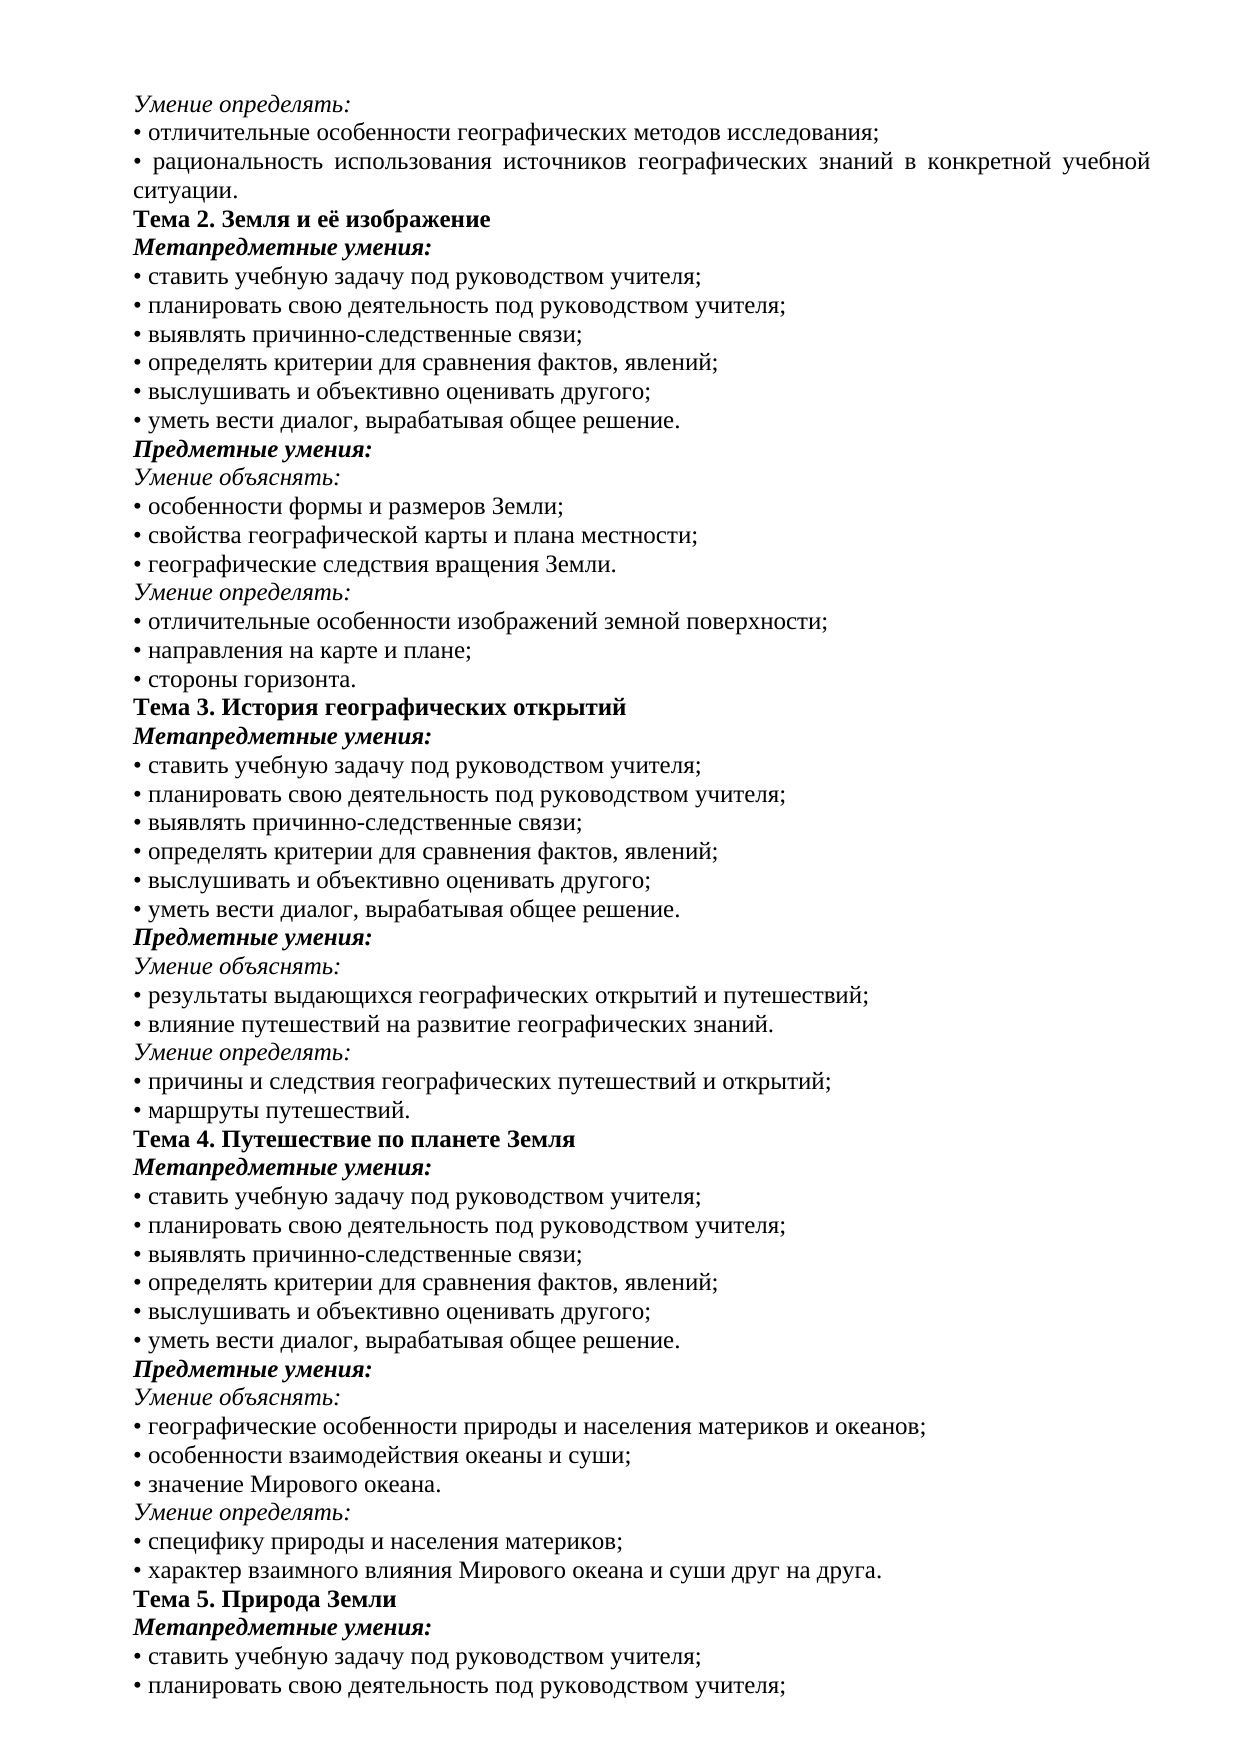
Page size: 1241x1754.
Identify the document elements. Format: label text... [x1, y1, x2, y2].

text • особенности взаимодействия океаны и суши; [133, 1440, 1152, 1469]
text • уметь вести диалог, вырабатывая общее решение. [133, 894, 1152, 922]
text Метапредметные умения: [133, 721, 1152, 750]
text • определять критерии для сравнения фактов, явлений; [133, 836, 1152, 865]
text Тема 3. История географических открытий [133, 692, 1152, 721]
text • направления на карте и плане; [133, 635, 1152, 664]
text Умение объяснять: [133, 462, 1152, 491]
text • планировать свою деятельность под руководством учителя; [133, 290, 1152, 319]
text Умение определять: [133, 1037, 1152, 1066]
text • свойства географической карты и плана местности; [133, 520, 1152, 549]
text • ставить учебную задачу под руководством учителя; [133, 261, 1152, 290]
text • выявлять причинно-следственные связи; [133, 807, 1152, 836]
text Умение определять: [133, 1497, 1152, 1526]
text Тема 4. Путешествие по планете Земля [133, 1124, 1152, 1152]
text • отличительные особенности изображений земной поверхности; [133, 606, 1152, 635]
text • уметь вести диалог, вырабатывая общее решение. [133, 1325, 1152, 1354]
text • определять критерии для сравнения фактов, явлений; [133, 1267, 1152, 1296]
text • выслушивать и объективно оценивать другого; [133, 865, 1152, 894]
text Умение объяснять: [133, 1382, 1152, 1411]
text • географические особенности природы и населения материков и океанов; [133, 1411, 1152, 1440]
text • выслушивать и объективно оценивать другого; [133, 376, 1152, 405]
text Умение определять: [133, 89, 1152, 117]
text • маршруты путешествий. [133, 1095, 1152, 1124]
text • ставить учебную задачу под руководством учителя; [133, 750, 1152, 779]
text • уметь вести диалог, вырабатывая общее решение. [133, 405, 1152, 434]
text Тема 2. Земля и её изображение [133, 204, 1152, 232]
text • рациональность использования источников географических знаний в конкретной учебной ситуации. [133, 146, 1152, 204]
text • планировать свою деятельность под руководством учителя; [133, 1210, 1152, 1239]
text • особенности формы и размеров Земли; [133, 491, 1152, 520]
text • отличительные особенности географических методов исследования; [133, 117, 1152, 146]
text • планировать свою деятельность под руководством учителя; [133, 1670, 1152, 1699]
text Предметные умения: [133, 434, 1152, 462]
text • ставить учебную задачу под руководством учителя; [133, 1641, 1152, 1670]
text Умение определять: [133, 577, 1152, 606]
text • влияние путешествий на развитие географических знаний. [133, 1009, 1152, 1037]
text • выслушивать и объективно оценивать другого; [133, 1296, 1152, 1325]
text Метапредметные умения: [133, 232, 1152, 261]
text • значение Мирового океана. [133, 1469, 1152, 1497]
text Метапредметные умения: [133, 1152, 1152, 1181]
text Предметные умения: [133, 922, 1152, 951]
text • специфику природы и населения материков; [133, 1526, 1152, 1555]
text Умение объяснять: [133, 951, 1152, 980]
text • планировать свою деятельность под руководством учителя; [133, 779, 1152, 807]
text Предметные умения: [133, 1354, 1152, 1382]
text • результаты выдающихся географических открытий и путешествий; [133, 980, 1152, 1009]
text Тема 5. Природа Земли [133, 1584, 1152, 1612]
text • определять критерии для сравнения фактов, явлений; [133, 347, 1152, 376]
text • выявлять причинно-следственные связи; [133, 1239, 1152, 1267]
text Метапредметные умения: [133, 1612, 1152, 1641]
text • стороны горизонта. [133, 664, 1152, 692]
text • ставить учебную задачу под руководством учителя; [133, 1181, 1152, 1210]
text • характер взаимного влияния Мирового океана и суши друг на друга. [133, 1555, 1152, 1584]
text • географические следствия вращения Земли. [133, 549, 1152, 577]
text • причины и следствия географических путешествий и открытий; [133, 1066, 1152, 1095]
text • выявлять причинно-следственные связи; [133, 319, 1152, 347]
